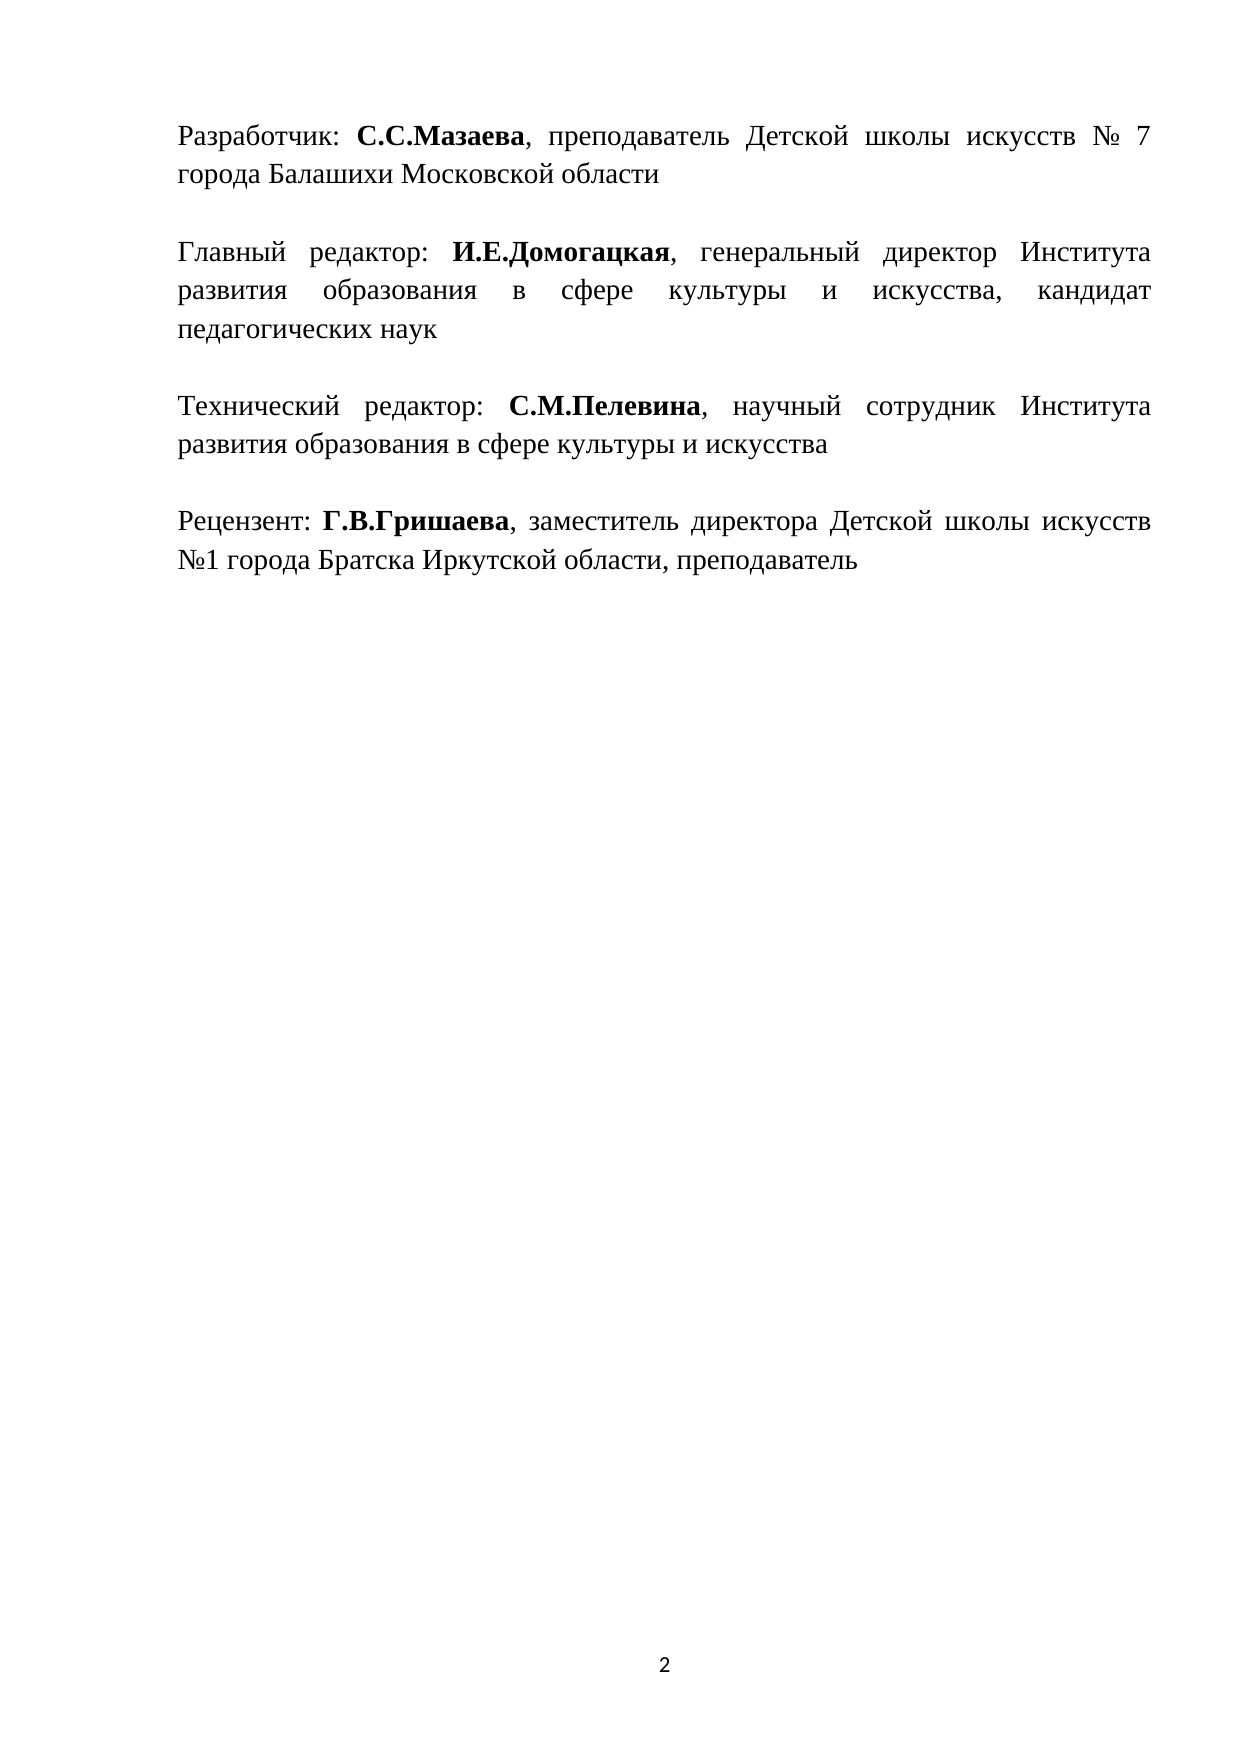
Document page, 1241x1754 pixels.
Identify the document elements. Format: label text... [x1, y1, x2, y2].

text Технический редактор: С.М.Пелевина, научный сотрудник Института развития образования в сфере культуры и искусства [177, 388, 1152, 460]
text Главный редактор: И.Е.Домогацкая, генеральный директор Института развития образования в сфере культуры и искусства, кандидат педагогических наук [177, 234, 1152, 344]
text Рецензент: Г.В.Гришаева, заместитель директора Детской школы искусств №1 города Братска Иркутской области, преподаватель [177, 503, 1152, 576]
text Разработчик: С.С.Мазаева, преподаватель Детской школы искусств № 7 города Балашихи Московской области [177, 118, 1152, 190]
